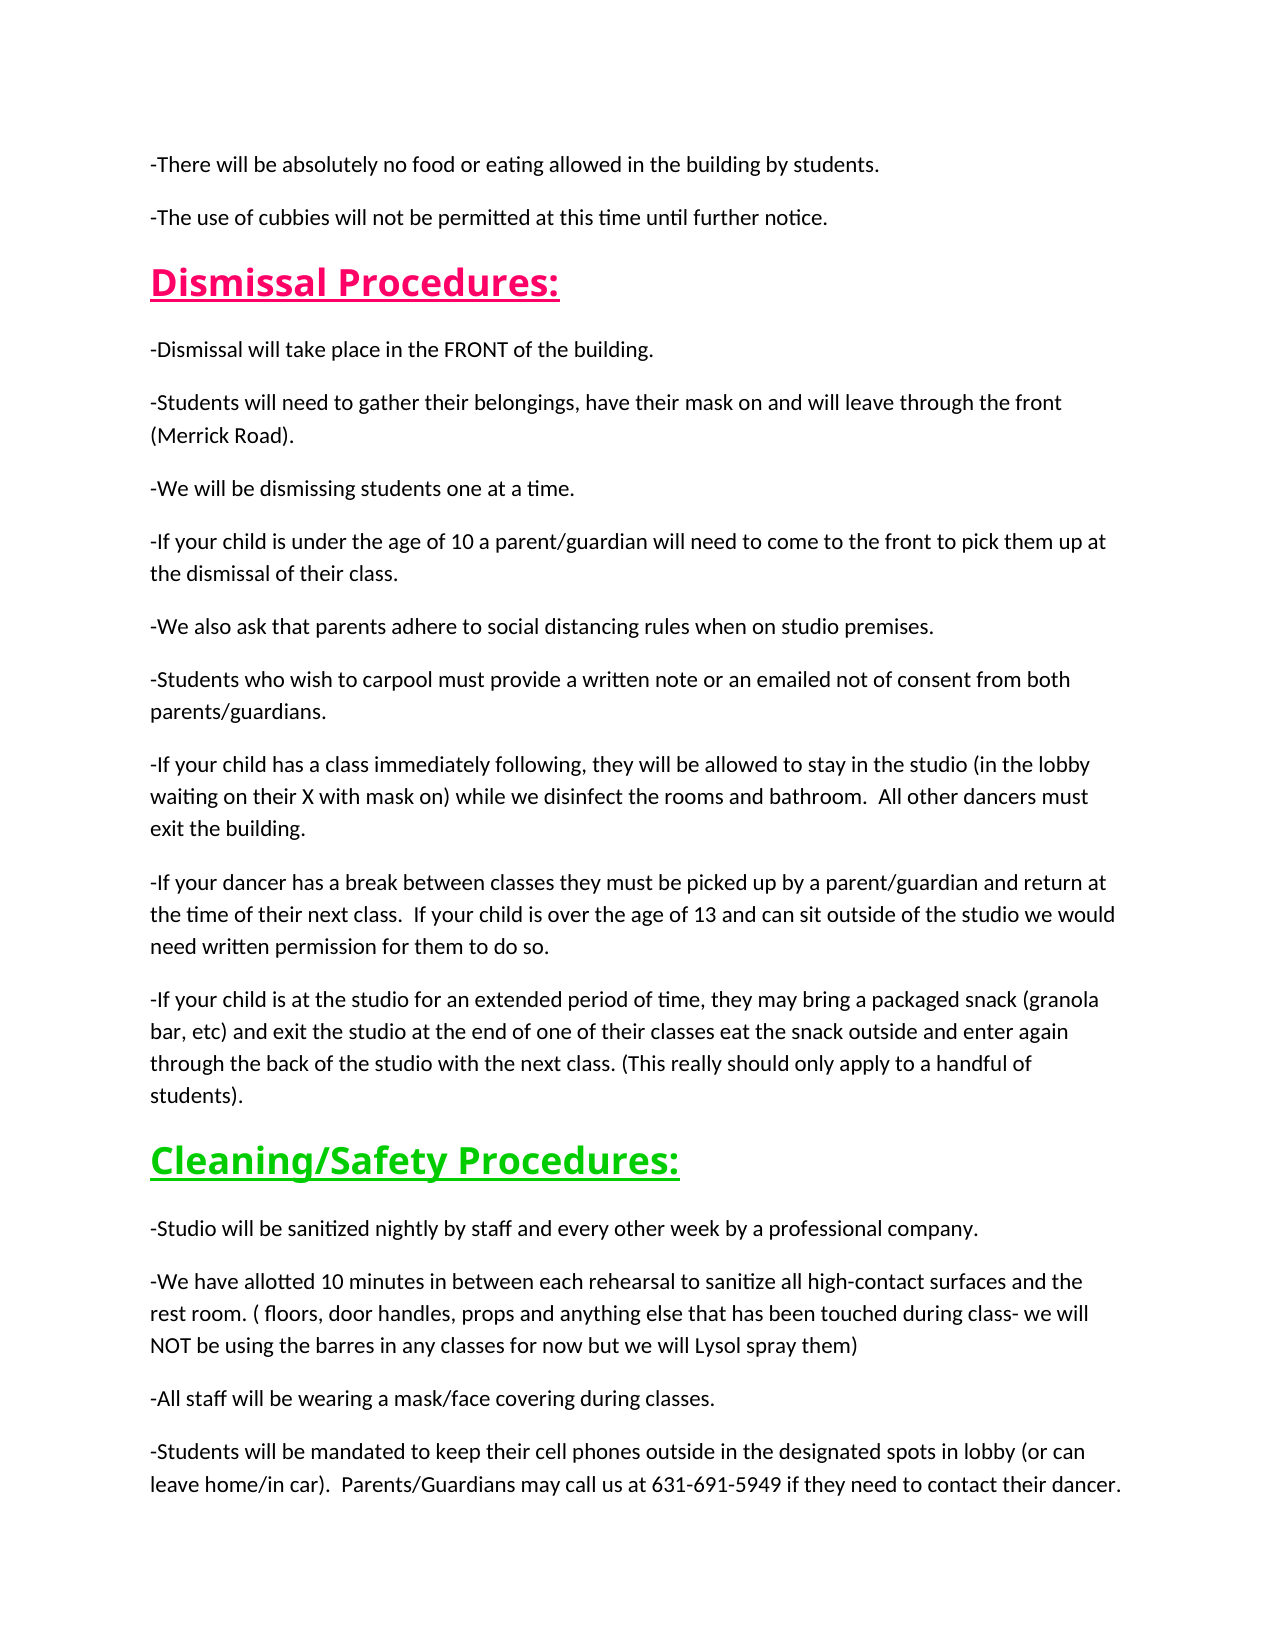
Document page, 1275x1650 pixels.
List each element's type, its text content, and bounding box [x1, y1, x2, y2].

text -If your child is under the age of 10 a parent/guardian will need to come to the front to pick them up at the dismissal of their class. [150, 527, 1125, 587]
text -If your dancer has a break between classes they must be picked up by a parent/guardian and return at the time of their next class. If your child is over the age of 13 and can sit outside of the studio we would need written permission for them to do so. [150, 868, 1125, 960]
text -We have allotted 10 minutes in between each rehearsal to sanitize all high-contact surfaces and the rest room. ( floors, door handles, props and anything else that has been touched during class- we will NOT be using the barres in any classes for now but we will Lysol spray them) [150, 1267, 1125, 1359]
text -We also ask that parents adhere to social distancing rules when on studio premises. [150, 612, 1125, 640]
text Cleaning/Safety Procedures: [150, 1134, 1125, 1186]
text -If your child has a class immediately following, they will be allowed to stay in the studio (in the lobby waiting on their X with mask on) while we disinfect the rooms and bathroom. All other dancers must exit the building. [150, 750, 1125, 843]
text -Students who wish to carpool must provide a written note or an emailed not of consent from both parents/guardians. [150, 665, 1125, 725]
text -There will be absolutely no food or eating allowed in the building by students. [150, 150, 1125, 178]
text -Students will need to gather their belongings, have their mask on and will leave through the front (Merrick Road). [150, 388, 1125, 449]
text Dismissal Procedures: [150, 256, 1125, 307]
text -Dismissal will take place in the FRONT of the building. [150, 336, 1125, 363]
text -If your child is at the studio for an extended period of time, they may bring a packaged snack (granola bar, etc) and exit the studio at the end of one of their classes eat the snack outside and enter again through the back of the studio with the next class. (This really should only apply to a handful of students). [150, 985, 1125, 1109]
text -Students will be mandated to keep their cell phones outside in the designated spots in lobby (or can leave home/in car). Parents/Guardians may call us at 631-691-5949 if they need to contact their dancer. [150, 1437, 1125, 1498]
text -The use of cubbies will not be permitted at this time until further notice. [150, 203, 1125, 231]
text -All staff will be wearing a mask/face covering during classes. [150, 1384, 1125, 1412]
text -We will be dismissing students one at a time. [150, 474, 1125, 502]
text -Studio will be sanitized nightly by staff and every other week by a professional company. [150, 1214, 1125, 1242]
